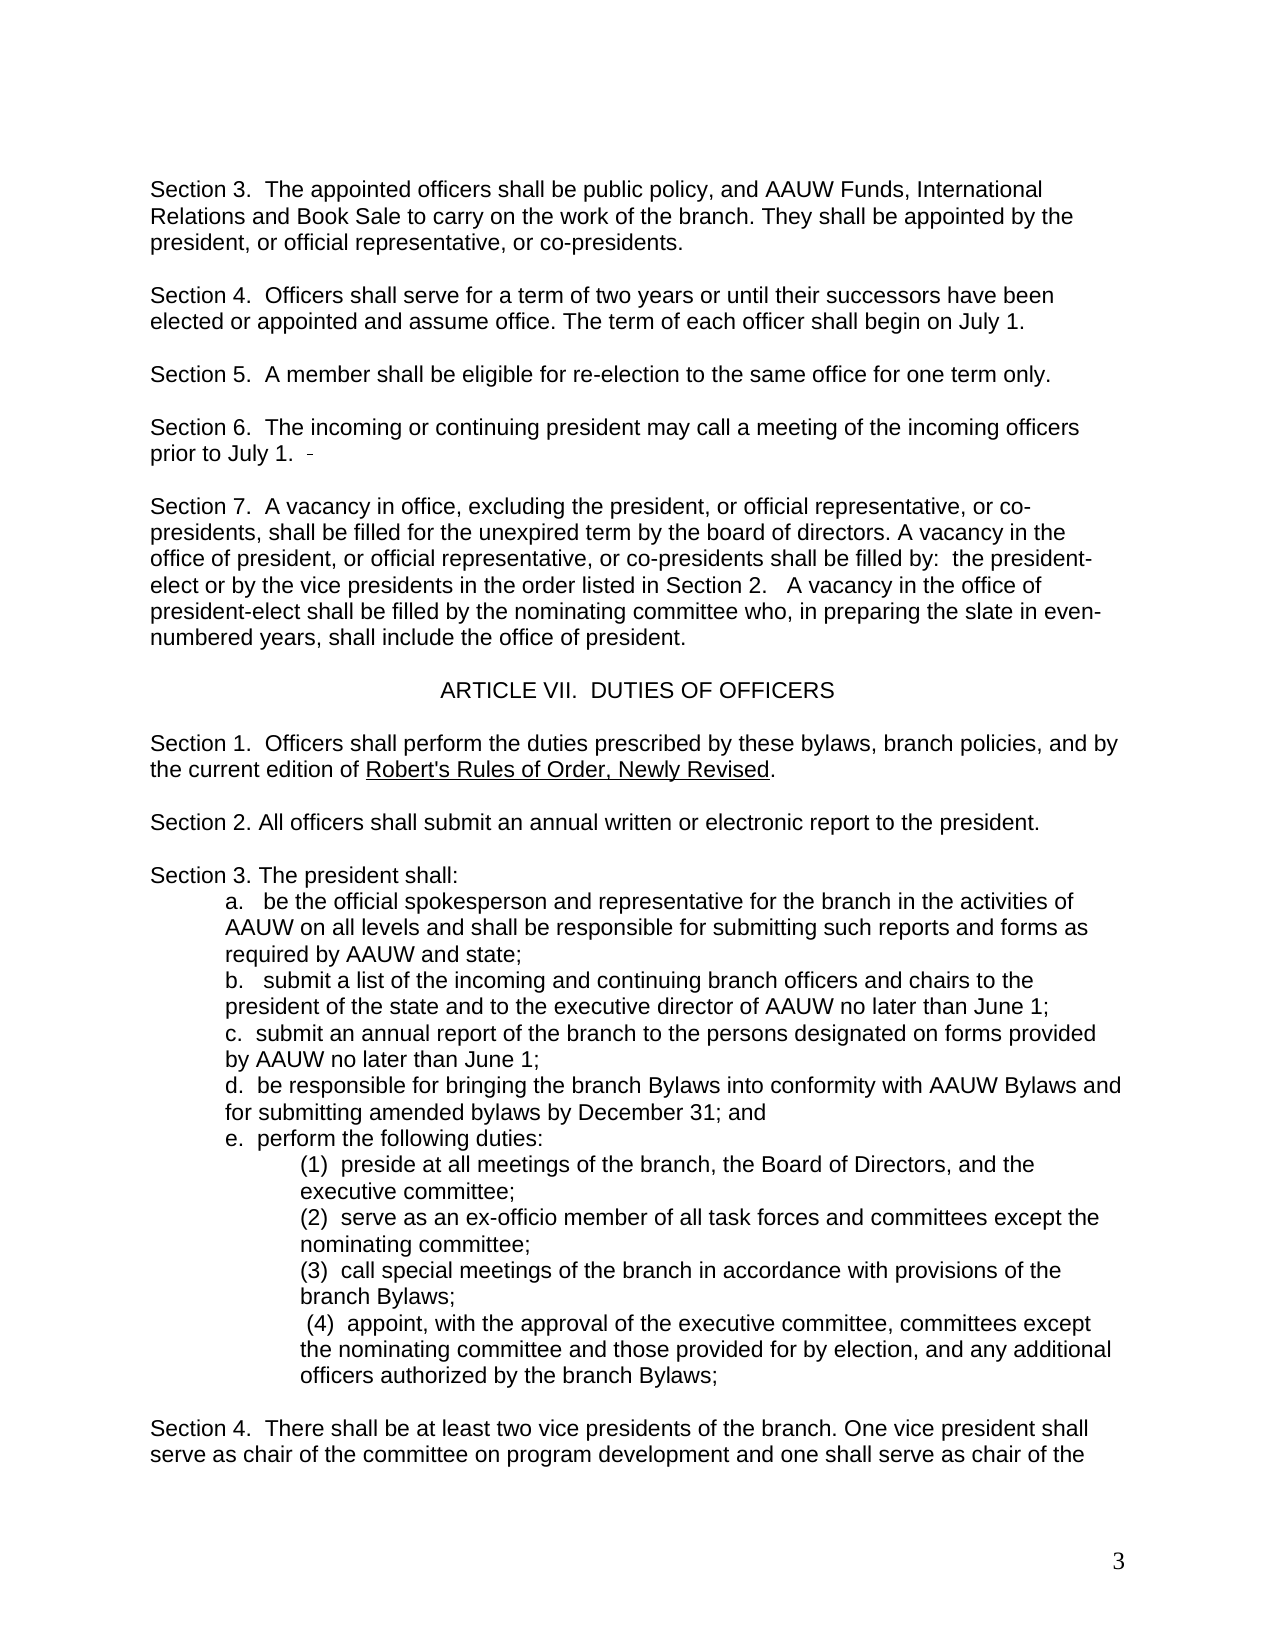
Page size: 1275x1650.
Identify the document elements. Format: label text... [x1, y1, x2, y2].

text d. be responsible for bringing the branch Bylaws into conformity with AAUW Bylaws and for submitting amended bylaws by December 31; and [225, 1072, 1125, 1125]
text numbered years, shall include the office of president. [150, 624, 1125, 651]
text Section 3. The president shall: [150, 862, 1125, 888]
text b. submit a list of the incoming and continuing branch officers and chairs to the president of the state and to the executive director of AAUW no later than June 1; [225, 967, 1125, 1020]
text Section 3. The appointed officers shall be public policy, and AAUW Funds, International Relations and Book Sale to carry on the work of the branch. They shall be appointed by the president, or official representative, or co-presidents. [150, 176, 1125, 255]
text (3) call special meetings of the branch in accordance with provisions of the branch Bylaws; [300, 1257, 1125, 1309]
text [150, 1415, 1125, 1468]
text (2) serve as an ex-officio member of all task forces and committees except the nominating committee; [300, 1204, 1125, 1257]
text ARTICLE VII. DUTIES OF OFFICERS [150, 677, 1125, 703]
text Section 4. Officers shall serve for a term of two years or until their successors have been elected or appointed and assume office. The term of each officer shall begin on July 1. [150, 282, 1125, 334]
text (4) appoint, with the approval of the executive committee, committees except the nominating committee and those provided for by election, and any additional officers authorized by the branch Bylaws; [300, 1309, 1125, 1389]
text Section 5. A member shall be eligible for re-election to the same office for one term only. [150, 361, 1125, 387]
text Section 1. Officers shall perform the duties prescribed by these bylaws, branch policies, and by the current edition of Robert's Rules of Order, Newly Revised. [150, 730, 1125, 782]
text Section 6. The incoming or continuing president may call a meeting of the incoming officers prior to July 1. [150, 413, 1125, 466]
text c. submit an annual report of the branch to the persons designated on forms provided by AAUW no later than June 1; [225, 1020, 1125, 1072]
text a. be the official spokesperson and representative for the branch in the activities of AAUW on all levels and shall be responsible for submitting such reports and forms as required by AAUW and state; [225, 888, 1125, 967]
text Section 7. A vacancy in office, excluding the president, or official representative, or co-presidents, shall be filled for the unexpired term by the board of directors. A vacancy in the office of president, or official representative, or co-presidents shall be filled by: the president-elect or by the vice presidents in the order listed in Section 2. A vacancy in the office of president-elect shall be filled by the nominating committee who, in preparing the slate in even- [150, 493, 1125, 624]
text Section 2. All officers shall submit an annual written or electronic report to the president. [150, 809, 1125, 835]
text (1) preside at all meetings of the branch, the Board of Directors, and the executive committee; [300, 1151, 1125, 1204]
text e. perform the following duties: [150, 1125, 1125, 1151]
